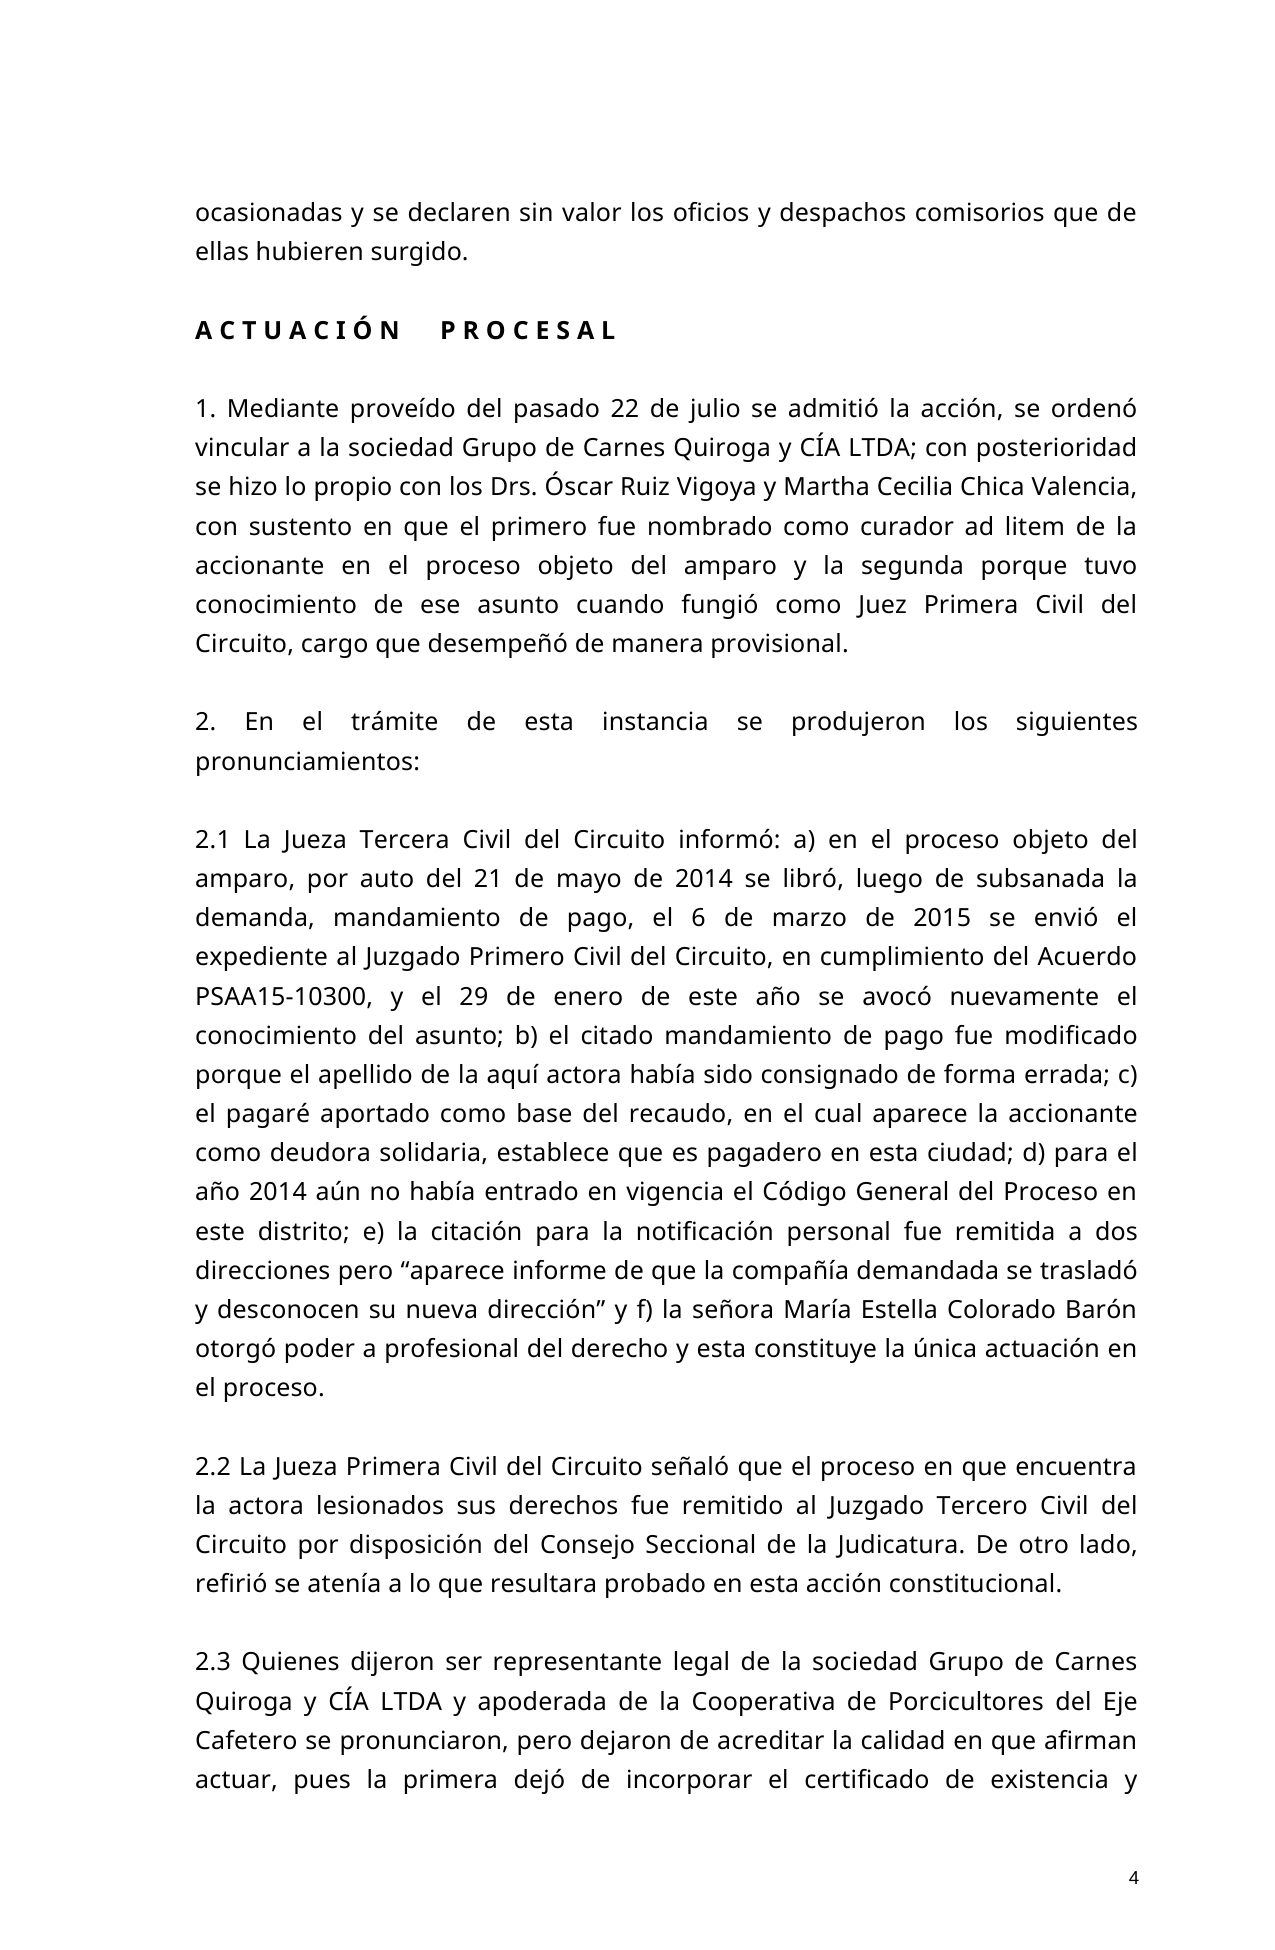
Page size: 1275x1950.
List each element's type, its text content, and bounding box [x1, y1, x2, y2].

text A C T U A C I Ó N P R O C E S A L [195, 312, 1139, 346]
text 1. Mediante proveído del pasado 22 de julio se admitió la acción, se ordenó vincular a la sociedad Grupo de Carnes Quiroga y CÍA LTDA; con posterioridad se hizo lo propio con los Drs. Óscar Ruiz Vigoya y Martha Cecilia Chica Valencia, con sustento en que el primero fue nombrado como curador ad litem de la accionante en el proceso objeto del amparo y la segunda porque tuvo conocimiento de ese asunto cuando fungió como Juez Primera Civil del Circuito, cargo que desempeñó de manera provisional. [195, 391, 1139, 660]
text 2.2 La Jueza Primera Civil del Circuito señaló que el proceso en que encuentra la actora lesionados sus derechos fue remitido al Juzgado Tercero Civil del Circuito por disposición del Consejo Seccional de la Judicatura. De otro lado, refirió se atenía a lo que resultara probado en esta acción constitucional. [195, 1448, 1139, 1600]
text 2.1 La Jueza Tercera Civil del Circuito informó: a) en el proceso objeto del amparo, por auto del 21 de mayo de 2014 se libró, luego de subsanada la demanda, mandamiento de pago, el 6 de marzo de 2015 se envió el expediente al Juzgado Primero Civil del Circuito, en cumplimiento del Acuerdo PSAA15-10300, y el 29 de enero de este año se avocó nuevamente el conocimiento del asunto; b) el citado mandamiento de pago fue modificado porque el apellido de la aquí actora había sido consignado de forma errada; c) el pagaré aportado como base del recaudo, en el cual aparece la accionante como deudora solidaria, establece que es pagadero en esta ciudad; d) para el año 2014 aún no había entrado en vigencia el Código General del Proceso en este distrito; e) la citación para la notificación personal fue remitida a dos direcciones pero “aparece informe de que la compañía demandada se trasladó y desconocen su nueva dirección” y f) la señora María Estella Colorado Barón otorgó poder a profesional del derecho y esta constituye la única actuación en el proceso. [195, 822, 1139, 1404]
text 2. En el trámite de esta instancia se produjeron los siguientes pronunciamientos: [195, 704, 1139, 777]
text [195, 195, 1139, 268]
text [195, 1644, 1139, 1796]
